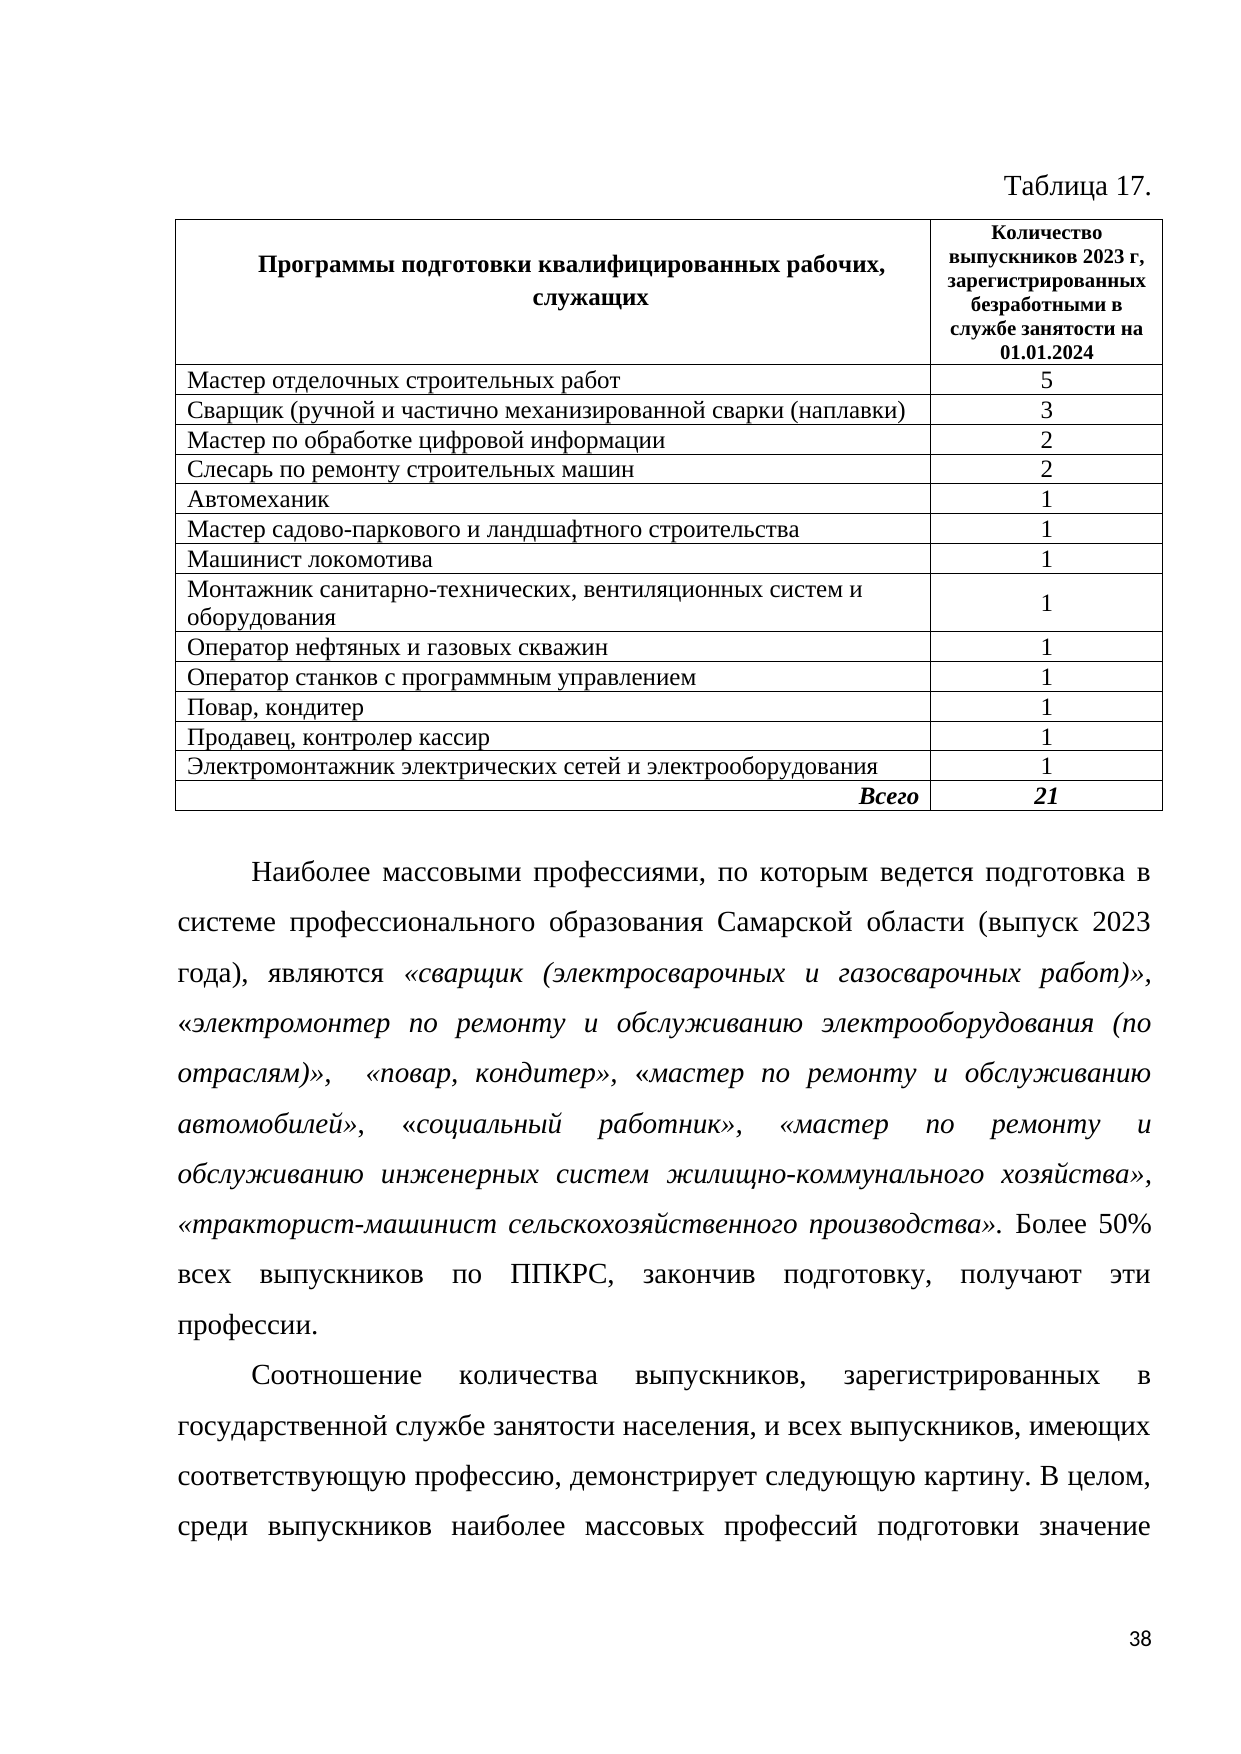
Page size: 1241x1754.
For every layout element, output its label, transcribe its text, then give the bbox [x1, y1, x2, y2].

table_cell Повар, кондитер [176, 692, 930, 721]
table_cell 1 [931, 692, 1162, 721]
table_cell Мастер отделочных строительных работ [176, 365, 930, 394]
table_cell Сварщик (ручной и частично механизированной сварки (наплавки) [176, 395, 930, 424]
text Таблица 17. [177, 168, 1152, 202]
table_cell 21 [931, 781, 1162, 810]
table_cell Всего [176, 781, 930, 810]
table_cell 1 [931, 484, 1162, 513]
text Наиболее массовыми профессиями, по которым ведется подготовка в системе профессионального образования Самарской области (выпуск 2023 года), являются «сварщик (электросварочных и газосварочных работ)», «электромонтер по ремонту и обслуживанию электрооборудования (по отраслям)», «повар, кондитер», «мастер по ремонту и обслуживанию автомобилей», «социальный работник», «мастер по ремонту и обслуживанию инженерных систем жилищно-коммунального хозяйства», «тракторист-машинист сельскохозяйственного производства». Более 50% всех выпускников по ППКРС, закончив подготовку, получают эти профессии. [177, 854, 1152, 1341]
table_cell Машинист локомотива [176, 544, 930, 573]
table_cell 1 [931, 514, 1162, 543]
table_cell Монтажник санитарно-технических, вентиляционных систем и оборудования [176, 574, 930, 631]
table_cell 1 [931, 662, 1162, 691]
table_cell 1 [931, 544, 1162, 573]
table_cell 1 [931, 574, 1162, 631]
table_cell Электромонтажник электрических сетей и электрооборудования [176, 751, 930, 780]
table_cell Оператор нефтяных и газовых скважин [176, 632, 930, 661]
table_cell 1 [931, 751, 1162, 780]
table_cell Автомеханик [176, 484, 930, 513]
table_cell Оператор станков с программным управлением [176, 662, 930, 691]
table_cell 2 [931, 455, 1162, 483]
table_cell Мастер садово-паркового и ландшафтного строительства [176, 514, 930, 543]
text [177, 1357, 1152, 1542]
table_cell 2 [931, 425, 1162, 453]
table_cell 1 [931, 722, 1162, 750]
table_cell 3 [931, 395, 1162, 424]
table_header Программы подготовки квалифицированных рабочих, служащих [176, 220, 930, 364]
table_cell 5 [931, 365, 1162, 394]
table_cell Продавец, контролер кассир [176, 722, 930, 750]
table_header Количество выпускников 2023 г, зарегистрированных безработными в службе занятости на 01.01.2024 [931, 220, 1162, 364]
table_cell Мастер по обработке цифровой информации [176, 425, 930, 453]
table_cell 1 [931, 632, 1162, 661]
table_cell Слесарь по ремонту строительных машин [176, 455, 930, 483]
